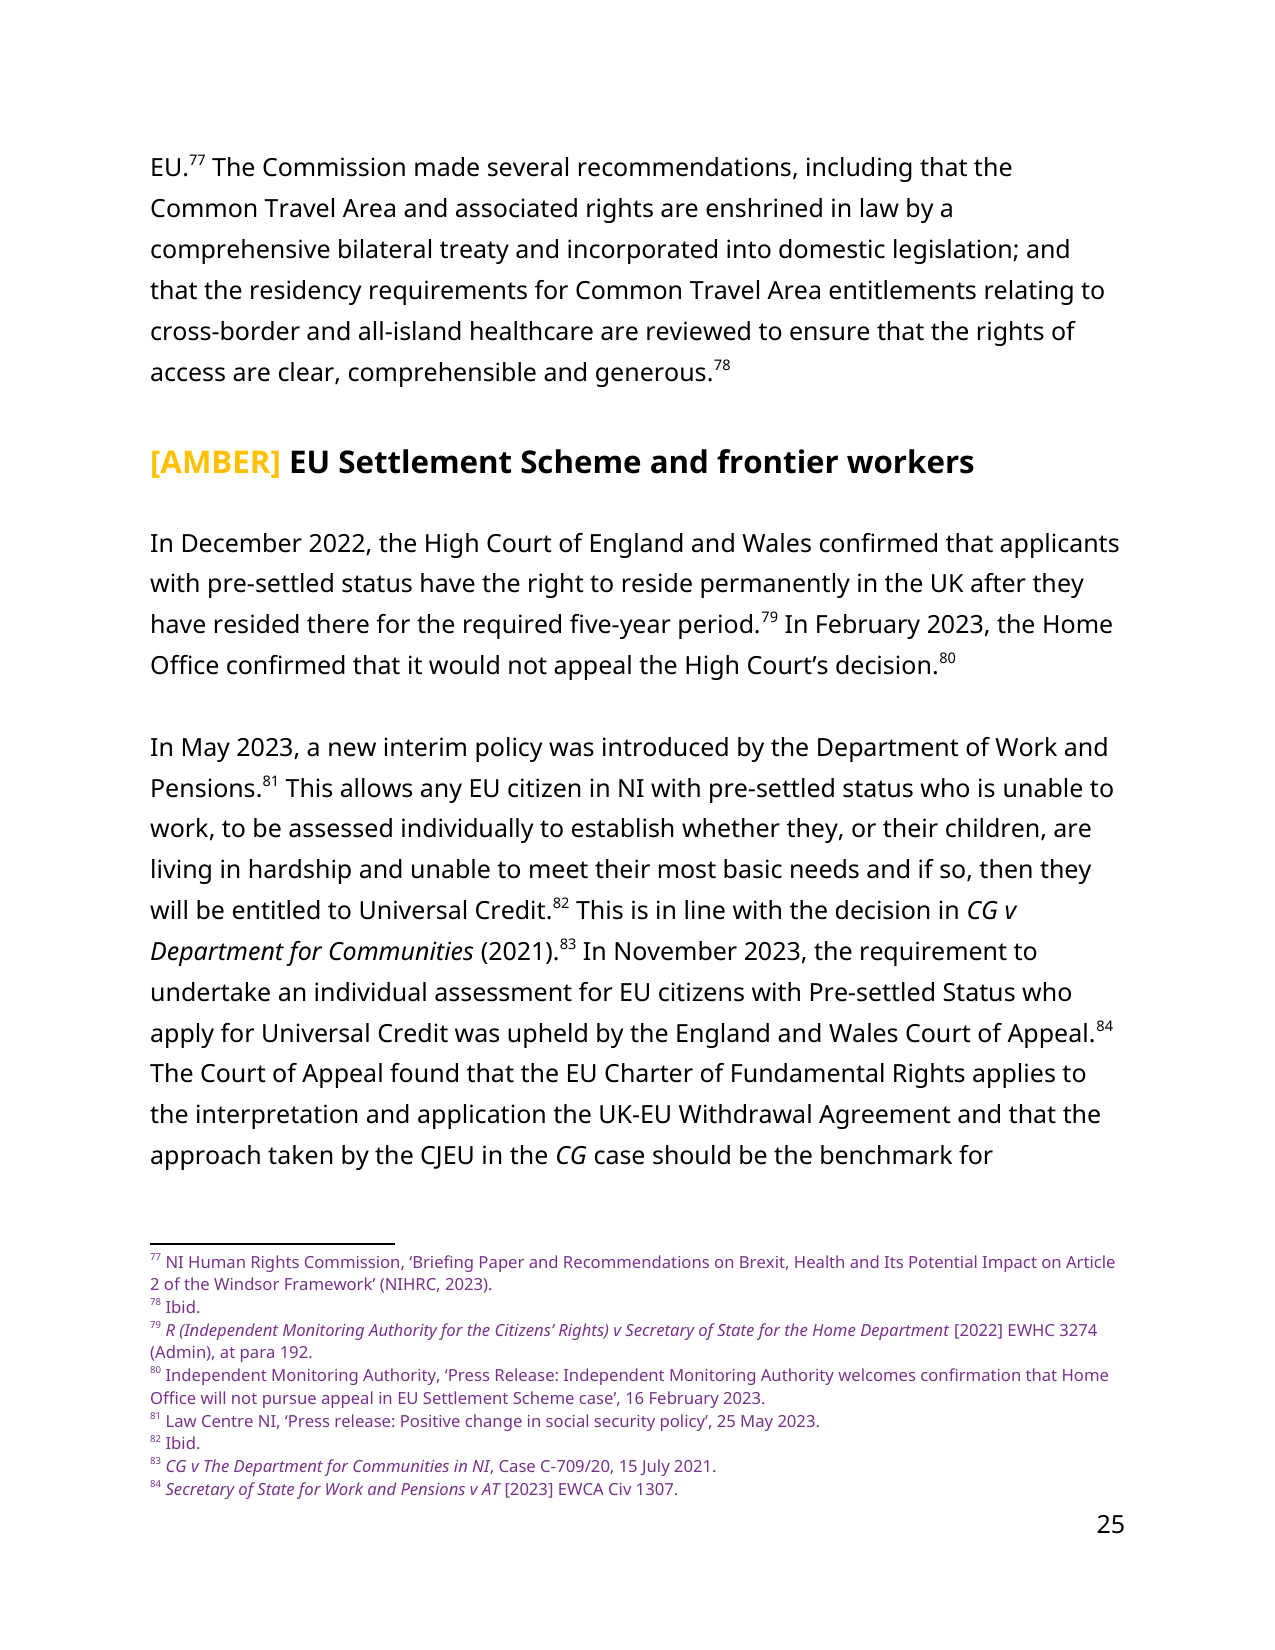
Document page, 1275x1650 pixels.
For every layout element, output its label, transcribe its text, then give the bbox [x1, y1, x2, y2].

text In December 2022, the High Court of England and Wales confirmed that applicants with pre-settled status have the right to reside permanently in the UK after they have resided there for the required five-year period. In February 2023, the Home Office confirmed that it would not appeal the High Court’s decision. [150, 525, 1125, 682]
subtitle [AMBER] EU Settlement Scheme and frontier workers [150, 440, 1125, 483]
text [150, 150, 1125, 388]
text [150, 729, 1125, 1172]
